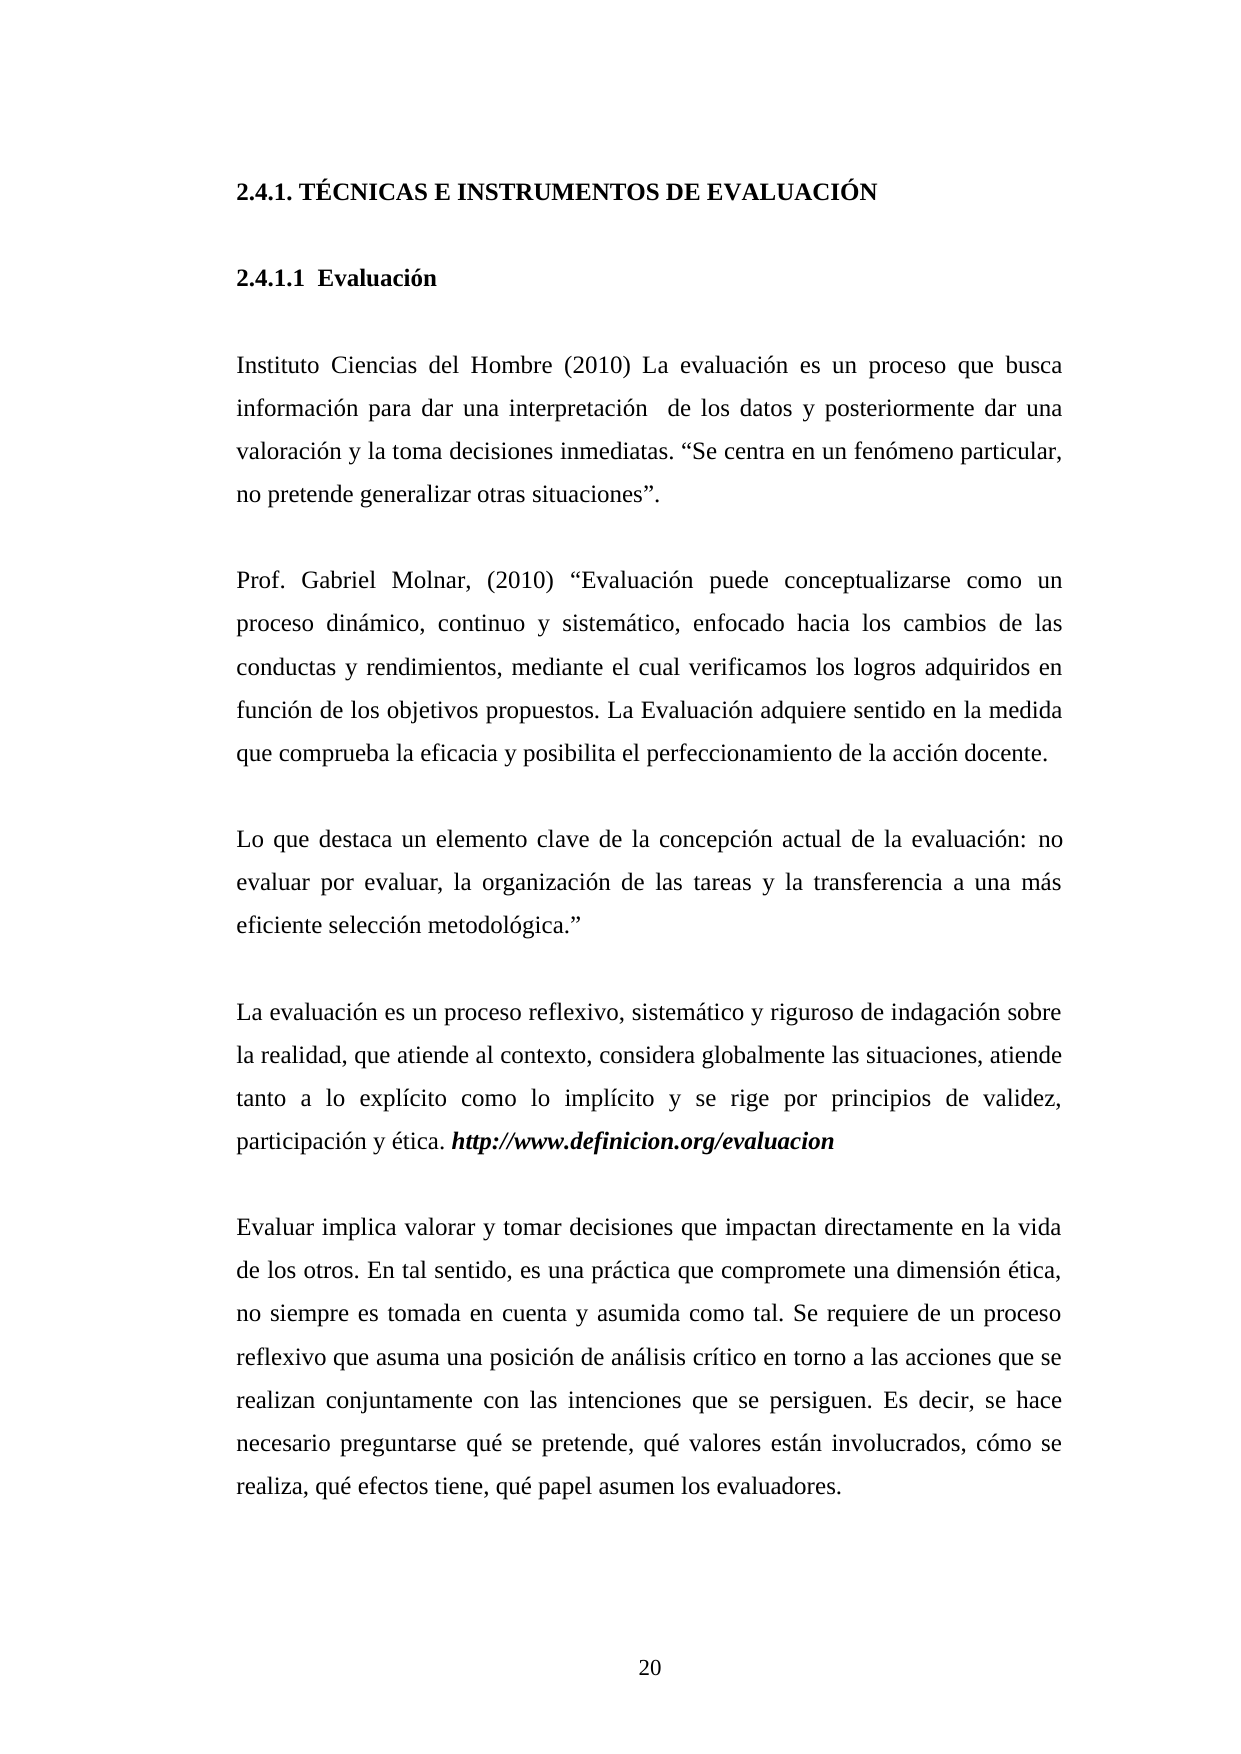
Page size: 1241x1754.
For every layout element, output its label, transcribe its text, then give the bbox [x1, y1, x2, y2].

text 2.4.1.1 Evaluación [236, 263, 1063, 292]
text La evaluación es un proceso reflexivo, sistemático y riguroso de indagación sobre la realidad, que atiende al contexto, considera globalmente las situaciones, atiende tanto a lo explícito como lo implícito y se rige por principios de validez, participación y ética. http://www.definicion.org/evaluacion [236, 997, 1063, 1155]
text Lo que destaca un elemento clave de la concepción actual de la evaluación: no evaluar por evaluar, la organización de las tareas y la transferencia a una más eficiente selección metodológica.” [236, 824, 1063, 939]
text Instituto Ciencias del Hombre (2010) La evaluación es un proceso que busca información para dar una interpretación de los datos y posteriormente dar una valoración y la toma decisiones inmediatas. “Se centra en un fenómeno particular, no pretende generalizar otras situaciones”. [236, 350, 1063, 508]
text Prof. Gabriel Molnar, (2010) “Evaluación puede conceptualizarse como un proceso dinámico, continuo y sistemático, enfocado hacia los cambios de las conductas y rendimientos, mediante el cual verificamos los logros adquiridos en función de los objetivos propuestos. La Evaluación adquiere sentido en la medida que comprueba la eficacia y posibilita el perfeccionamiento de la acción docente. [236, 565, 1063, 767]
text Evaluar implica valorar y tomar decisiones que impactan directamente en la vida de los otros. En tal sentido, es una práctica que compromete una dimensión ética, no siempre es tomada en cuenta y asumida como tal. Se requiere de un proceso reflexivo que asuma una posición de análisis crítico en torno a las acciones que se realizan conjuntamente con las intenciones que se persiguen. Es decir, se hace necesario preguntarse qué se pretende, qué valores están involucrados, cómo se realiza, qué efectos tiene, qué papel asumen los evaluadores. [236, 1212, 1063, 1500]
subtitle 2.4.1. TÉCNICAS E INSTRUMENTOS DE EVALUACIÓN [236, 177, 1063, 206]
